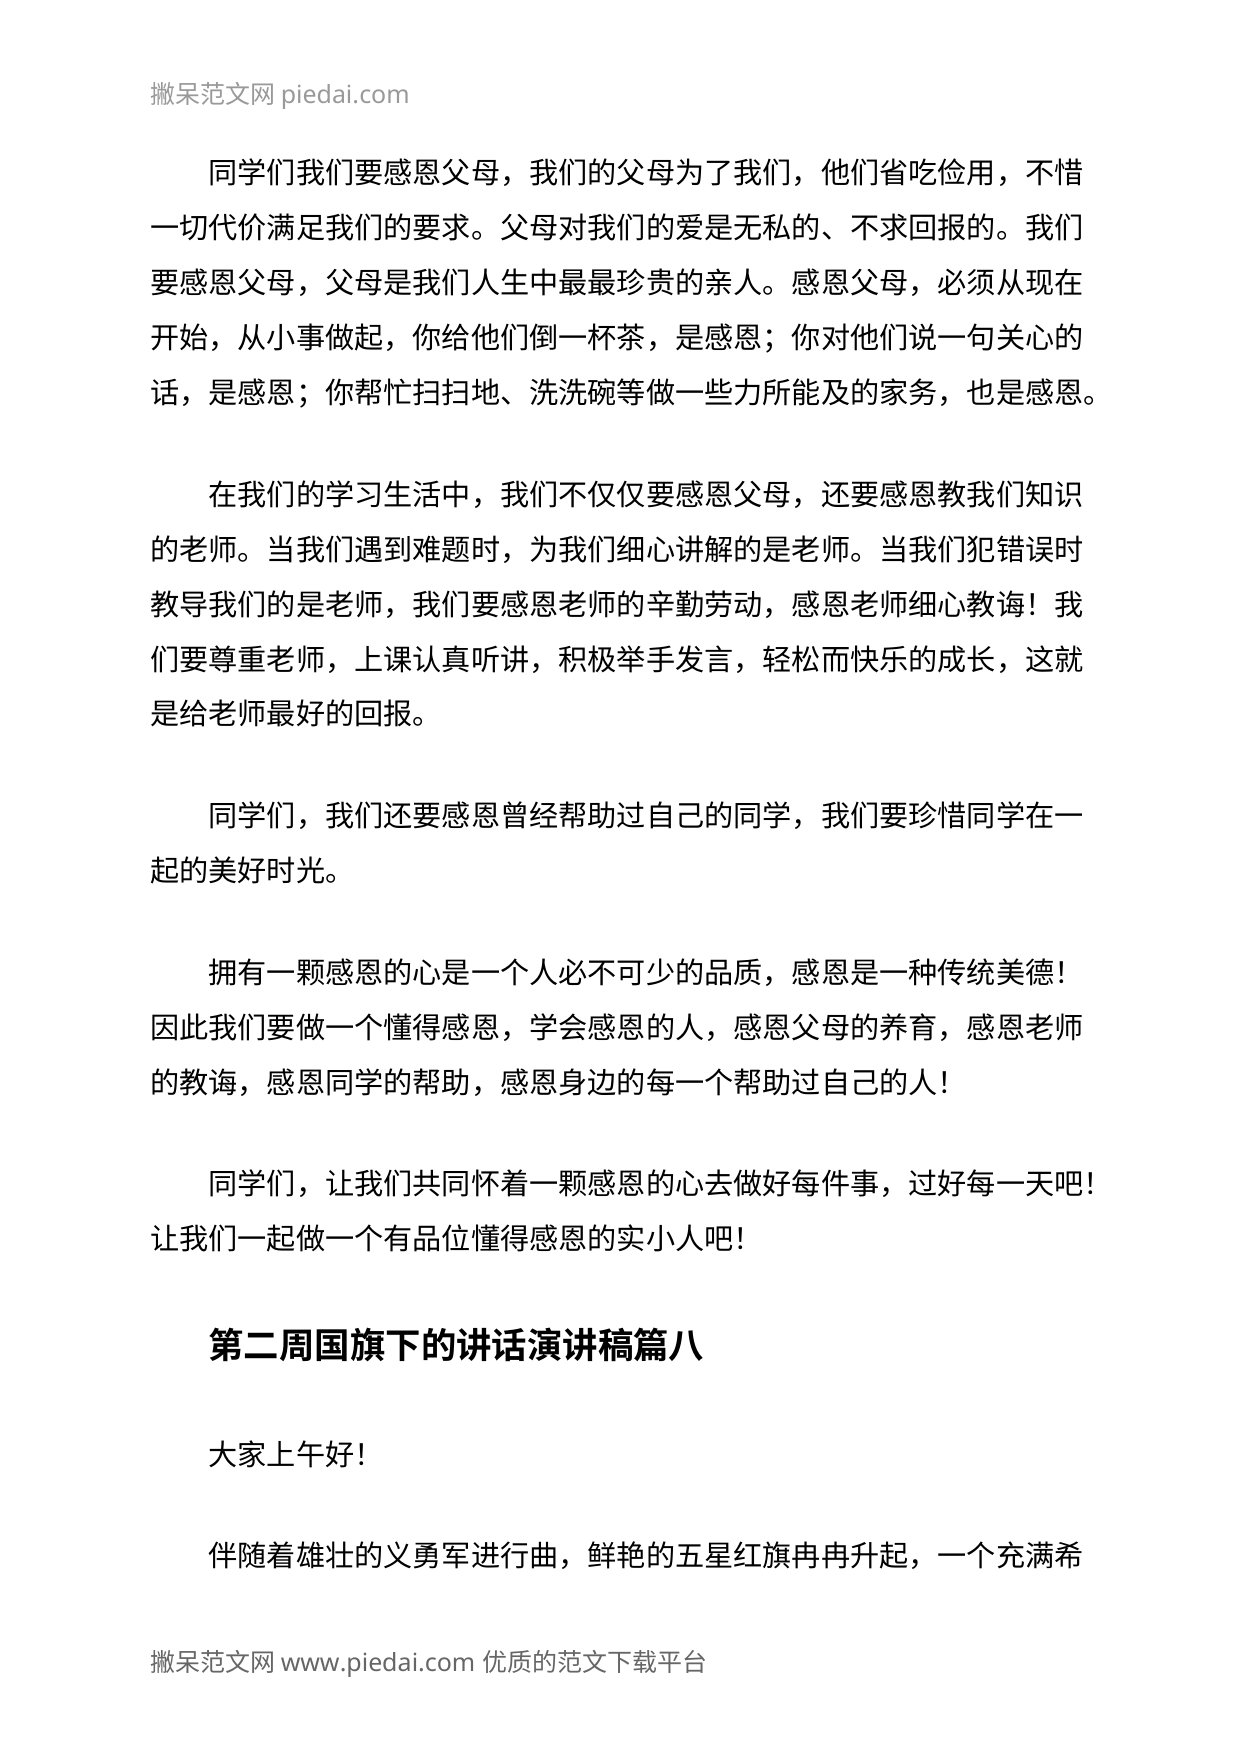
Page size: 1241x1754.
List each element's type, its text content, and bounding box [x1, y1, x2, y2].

text 拥有一颗感恩的心是一个人必不可少的品质，感恩是一种传统美德！因此我们要做一个懂得感恩，学会感恩的人，感恩父母的养育，感恩老师的教诲，感恩同学的帮助，感恩身边的每一个帮助过自己的人！ [150, 949, 1090, 1101]
text 同学们我们要感恩父母，我们的父母为了我们，他们省吃俭用，不惜一切代价满足我们的要求。父母对我们的爱是无私的、不求回报的。我们要感恩父母，父母是我们人生中最最珍贵的亲人。感恩父母，必须从现在开始，从小事做起，你给他们倒一杯茶，是感恩；你对他们说一句关心的话，是感恩；你帮忙扫扫地、洗洗碗等做一些力所能及的家务，也是感恩。 [150, 150, 1090, 412]
text 大家上午好！ [150, 1431, 1090, 1473]
text 第二周国旗下的讲话演讲稿篇八 [150, 1318, 1090, 1369]
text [150, 1533, 1090, 1575]
text 在我们的学习生活中，我们不仅仅要感恩父母，还要感恩教我们知识的老师。当我们遇到难题时，为我们细心讲解的是老师。当我们犯错误时教导我们的是老师，我们要感恩老师的辛勤劳动，感恩老师细心教诲！我们要尊重老师，上课认真听讲，积极举手发言，轻松而快乐的成长，这就是给老师最好的回报。 [150, 471, 1090, 733]
text 同学们，让我们共同怀着一颗感恩的心去做好每件事，过好每一天吧！让我们一起做一个有品位懂得感恩的实小人吧！ [150, 1161, 1090, 1258]
text 同学们，我们还要感恩曾经帮助过自己的同学，我们要珍惜同学在一起的美好时光。 [150, 793, 1090, 890]
